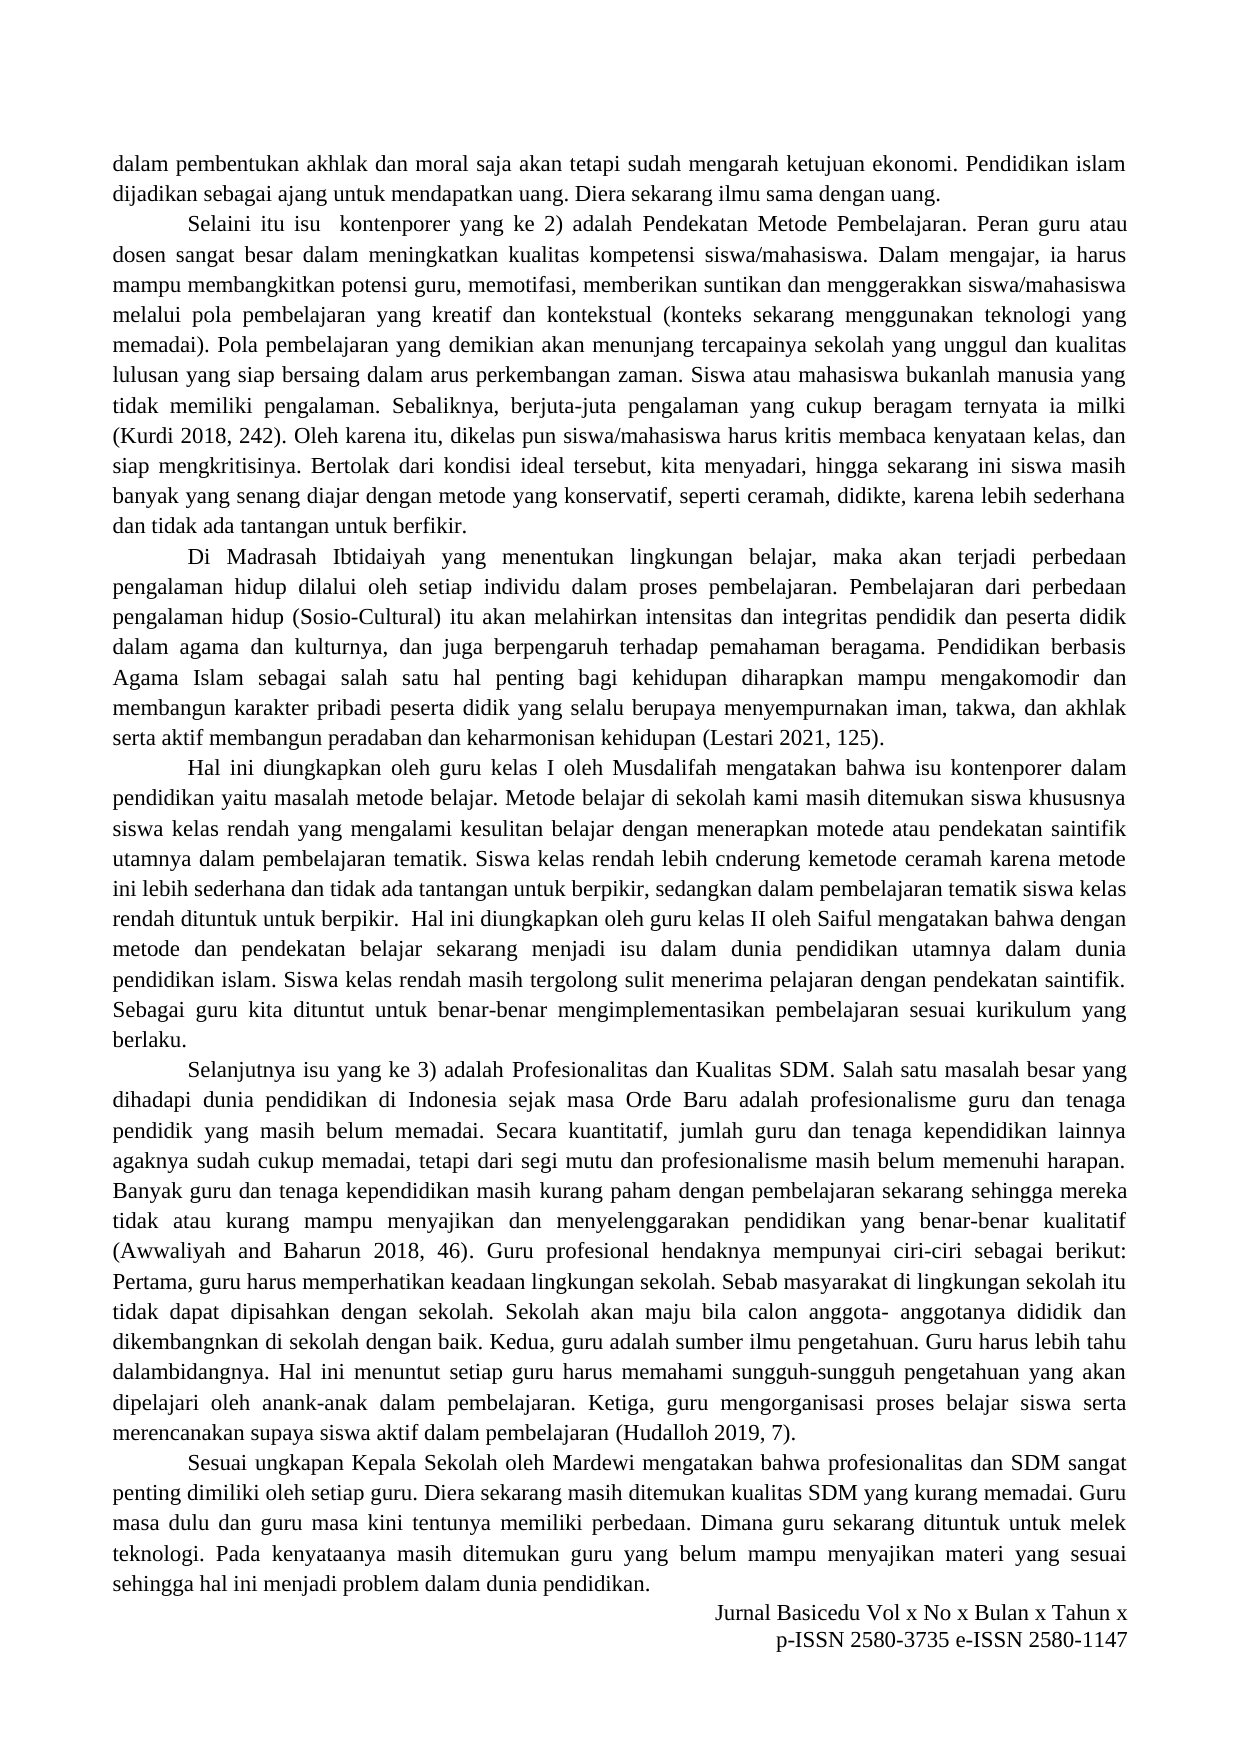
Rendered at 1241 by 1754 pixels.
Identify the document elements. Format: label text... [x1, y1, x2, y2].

list Selaini itu isu kontenporer yang ke 2) adalah Pendekatan Metode Pembelajaran. Peran guru atau dosen sangat besar dalam meningkatkan kualitas kompetensi siswa/mahasiswa. Dalam mengajar, ia harus mampu membangkitkan potensi guru, memotifasi, memberikan suntikan dan menggerakkan siswa/mahasiswa melalui pola pembelajaran yang kreatif dan kontekstual (konteks sekarang menggunakan teknologi yang memadai). Pola pembelajaran yang demikian akan menunjang tercapainya sekolah yang unggul dan kualitas lulusan yang siap bersaing dalam arus perkembangan zaman. Siswa atau mahasiswa bukanlah manusia yang tidak memiliki pengalaman. Sebaliknya, berjuta-juta pengalaman yang cukup beragam ternyata ia milki (Kurdi 2018, 242). Oleh karena itu, dikelas pun siswa/mahasiswa harus kritis membaca kenyataan kelas, dan siap mengkritisinya. Bertolak dari kondisi ideal tersebut, kita menyadari, hingga sekarang ini siswa masih banyak yang senang diajar dengan metode yang konservatif, seperti ceramah, didikte, karena lebih sederhana dan tidak ada tantangan untuk berfikir. [112, 210, 1128, 539]
list Di Madrasah Ibtidaiyah yang menentukan lingkungan belajar, maka akan terjadi perbedaan pengalaman hidup dilalui oleh setiap individu dalam proses pembelajaran. Pembelajaran dari perbedaan pengalaman hidup (Sosio-Cultural) itu akan melahirkan intensitas dan integritas pendidik dan peserta didik dalam agama dan kulturnya, dan juga berpengaruh terhadap pemahaman beragama. Pendidikan berbasis Agama Islam sebagai salah satu hal penting bagi kehidupan diharapkan mampu mengakomodir dan membangun karakter pribadi peserta didik yang selalu berupaya menyempurnakan iman, takwa, dan akhlak serta aktif membangun peradaban dan keharmonisan kehidupan (Lestari 2021, 125). [112, 543, 1128, 750]
list Hal ini diungkapkan oleh guru kelas I oleh Musdalifah mengatakan bahwa isu kontenporer dalam pendidikan yaitu masalah metode belajar. Metode belajar di sekolah kami masih ditemukan siswa khususnya siswa kelas rendah yang mengalami kesulitan belajar dengan menerapkan motede atau pendekatan saintifik utamnya dalam pembelajaran tematik. Siswa kelas rendah lebih cnderung kemetode ceramah karena metode ini lebih sederhana dan tidak ada tantangan untuk berpikir, sedangkan dalam pembelajaran tematik siswa kelas rendah dituntuk untuk berpikir. Hal ini diungkapkan oleh guru kelas II oleh Saiful mengatakan bahwa dengan metode dan pendekatan belajar sekarang menjadi isu dalam dunia pendidikan utamnya dalam dunia pendidikan islam. Siswa kelas rendah masih tergolong sulit menerima pelajaran dengan pendekatan saintifik. Sebagai guru kita dituntut untuk benar-benar mengimplementasikan pembelajaran sesuai kurikulum yang berlaku. [112, 754, 1128, 1052]
list Selanjutnya isu yang ke 3) adalah Profesionalitas dan Kualitas SDM. Salah satu masalah besar yang dihadapi dunia pendidikan di Indonesia sejak masa Orde Baru adalah profesionalisme guru dan tenaga pendidik yang masih belum memadai. Secara kuantitatif, jumlah guru dan tenaga kependidikan lainnya agaknya sudah cukup memadai, tetapi dari segi mutu dan profesionalisme masih belum memenuhi harapan. Banyak guru dan tenaga kependidikan masih kurang paham dengan pembelajaran sekarang sehingga mereka tidak atau kurang mampu menyajikan dan menyelenggarakan pendidikan yang benar-benar kualitatif (Awwaliyah and Baharun 2018, 46). Guru profesional hendaknya mempunyai ciri-ciri sebagai berikut: Pertama, guru harus memperhatikan keadaan lingkungan sekolah. Sebab masyarakat di lingkungan sekolah itu tidak dapat dipisahkan dengan sekolah. Sekolah akan maju bila calon anggota- anggotanya dididik dan dikembangnkan di sekolah dengan baik. Kedua, guru adalah sumber ilmu pengetahuan. Guru harus lebih tahu dalambidangnya. Hal ini menuntut setiap guru harus memahami sungguh-sungguh pengetahuan yang akan dipelajari oleh anank-anak dalam pembelajaran. Ketiga, guru mengorganisasi proses belajar siswa serta merencanakan supaya siswa aktif dalam pembelajaran (Hudalloh 2019, 7). [112, 1056, 1128, 1445]
list Sesuai ungkapan Kepala Sekolah oleh Mardewi mengatakan bahwa profesionalitas dan SDM sangat penting dimiliki oleh setiap guru. Diera sekarang masih ditemukan kualitas SDM yang kurang memadai. Guru masa dulu dan guru masa kini tentunya memiliki perbedaan. Dimana guru sekarang dituntuk untuk melek teknologi. Pada kenyataanya masih ditemukan guru yang belum mampu menyajikan materi yang sesuai sehingga hal ini menjadi problem dalam dunia pendidikan. [112, 1449, 1128, 1596]
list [112, 150, 1128, 207]
